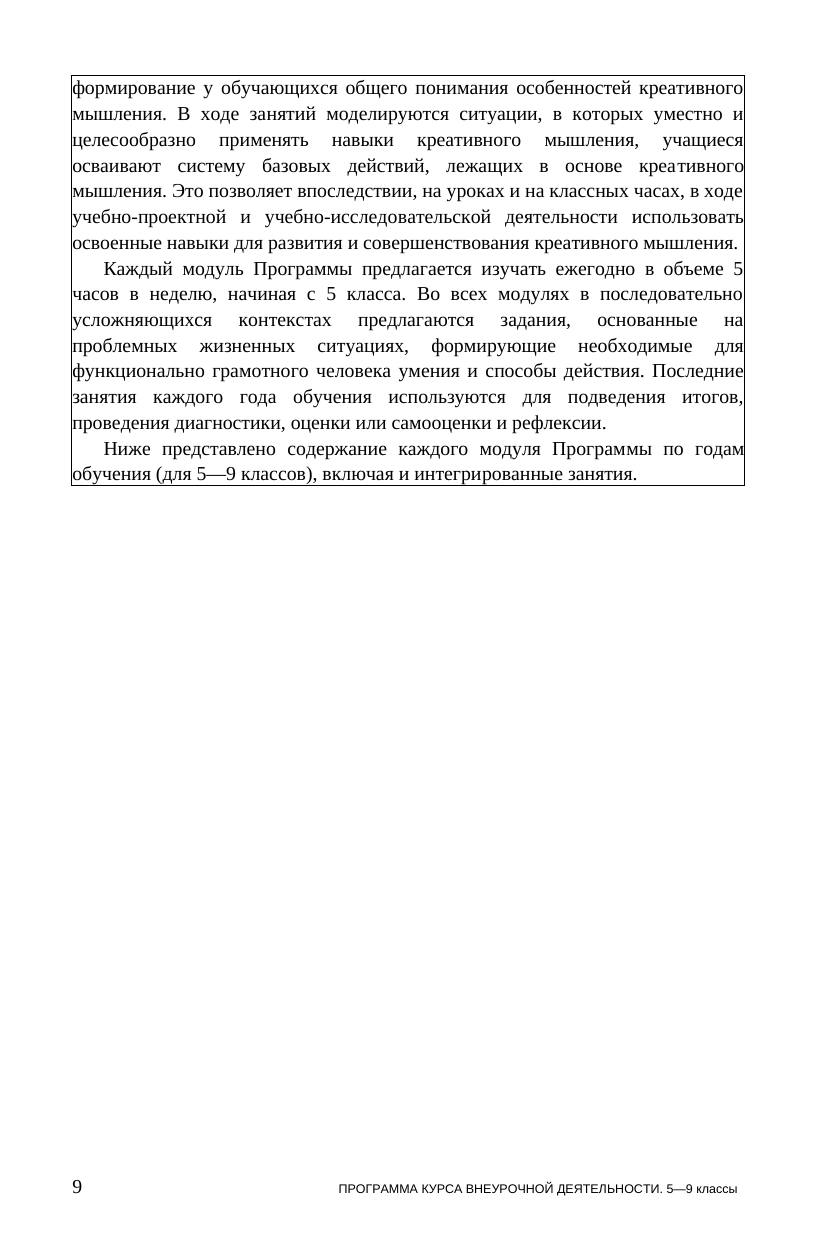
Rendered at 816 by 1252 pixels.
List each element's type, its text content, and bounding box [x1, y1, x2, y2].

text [72, 76, 744, 253]
text Ниже представлено содержание каждого модуля Программы по годам обучения (для 5—9 классов), включая и интегрированные занятия. [72, 436, 744, 485]
text Каждый модуль Программы предлагается изучать ежегодно в объеме 5 часов в неделю, начиная с 5 класса. Во всех модулях в последовательно усложняющихся контекстах предлагаются задания, основанные на проблемных жизненных ситуациях, формирующие необходимые для функционально грамотного человека умения и способы действия. Последние занятия каждого года обучения используются для подведения итогов, проведения диагностики, оценки или самооценки и рефлексии. [72, 255, 744, 434]
